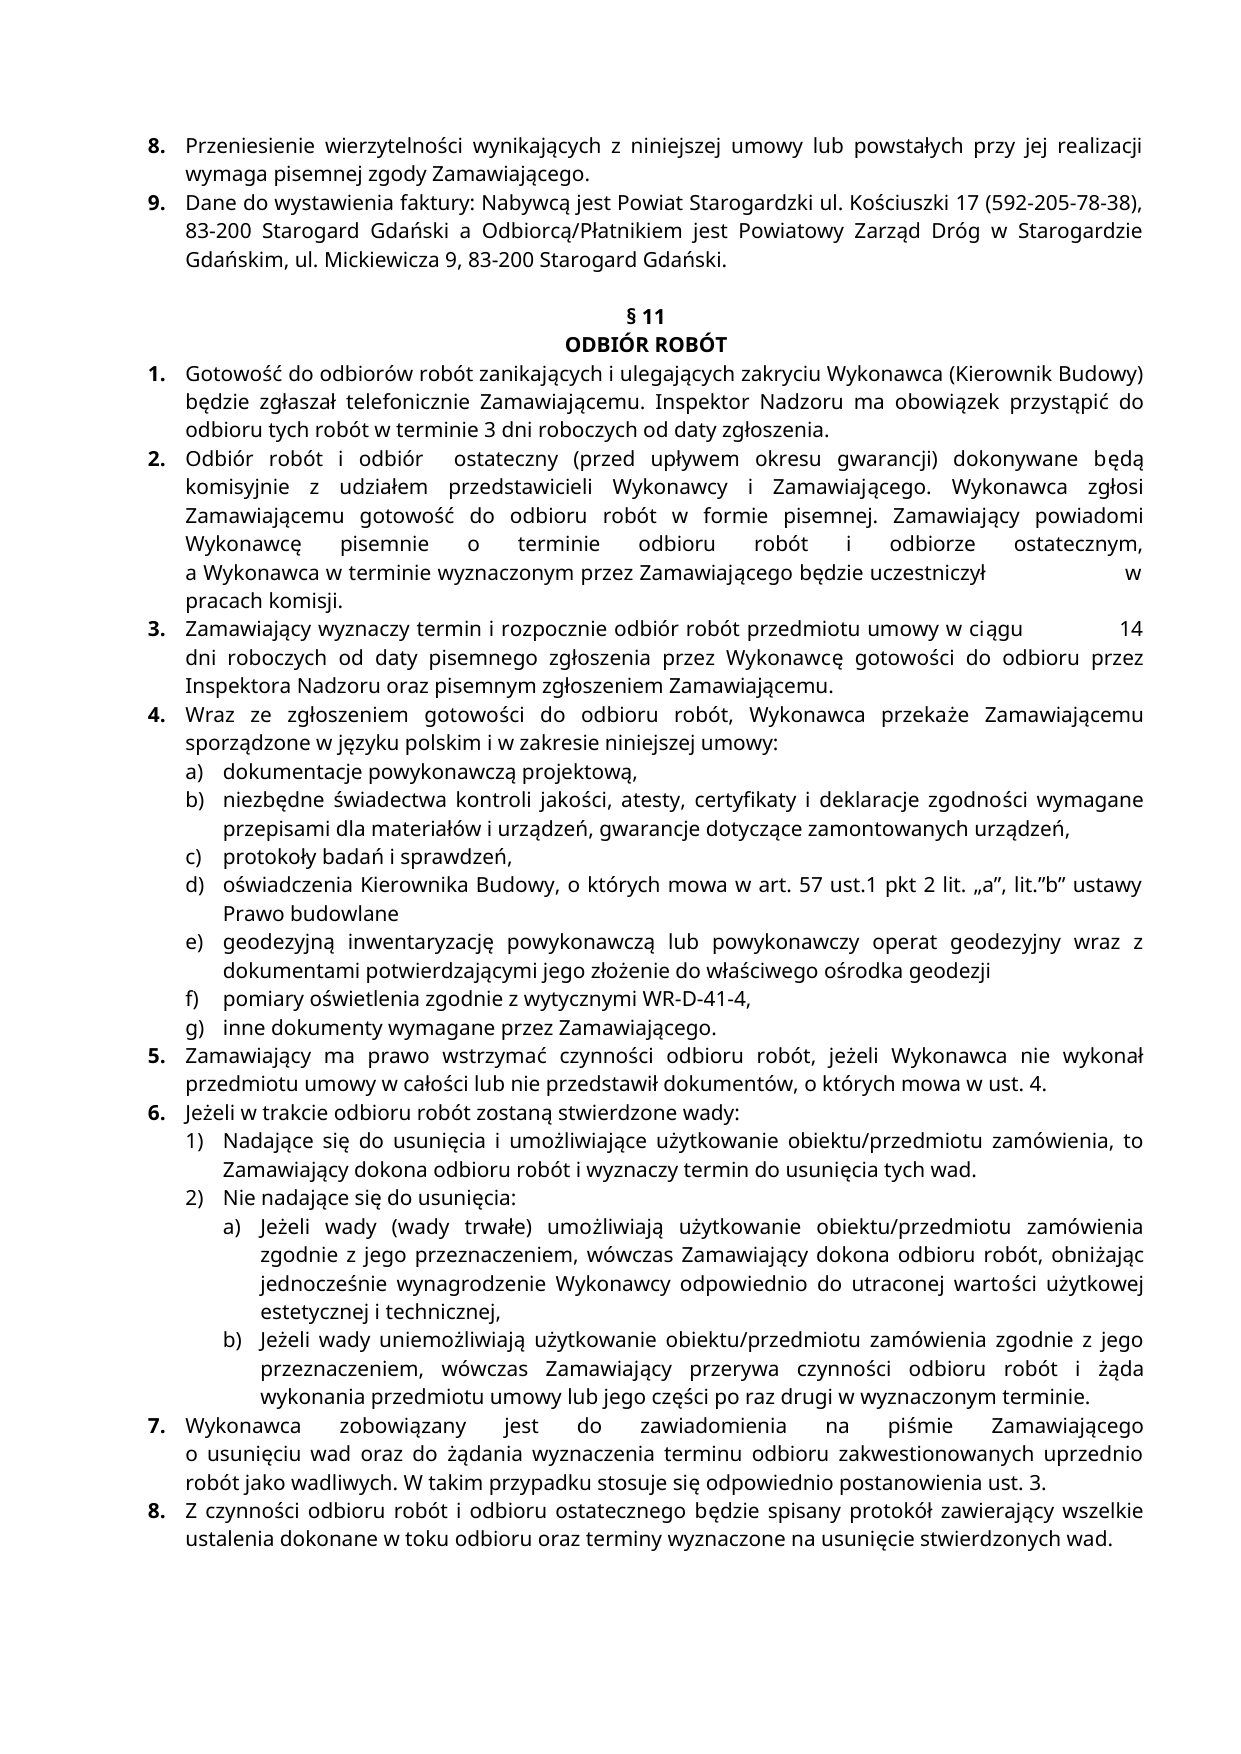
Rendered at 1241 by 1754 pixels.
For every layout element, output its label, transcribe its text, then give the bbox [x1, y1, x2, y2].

text § 11 [148, 302, 1144, 330]
list dokumentacje powykonawczą projektową, [185, 757, 1144, 785]
list Nie nadające się do usunięcia: [185, 1183, 1144, 1212]
list Przeniesienie wierzytelności wynikających z niniejszej umowy lub powstałych przy jej realizacji wymaga pisemnej zgody Zamawiającego. [148, 131, 1144, 188]
list pomiary oświetlenia zgodnie z wytycznymi WR-D-41-4, [185, 984, 1144, 1013]
list Wraz ze zgłoszeniem gotowości do odbioru robót, Wykonawca przekaże Zamawiającemu sporządzone w języku polskim i w zakresie niniejszej umowy: [148, 700, 1144, 757]
list inne dokumenty wymagane przez Zamawiającego. [185, 1013, 1144, 1041]
list Odbiór robót i odbiór ostateczny (przed upływem okresu gwarancji) dokonywane będą komisyjnie z udziałem przedstawicieli Wykonawcy i Zamawiającego. Wykonawca zgłosi Zamawiającemu gotowość do odbioru robót w formie pisemnej. Zamawiający powiadomi Wykonawcę pisemnie o terminie odbioru robót i odbiorze ostatecznym, a Wykonawca w terminie wyznaczonym przez Zamawiającego będzie uczestniczył w pracach komisji. [148, 444, 1144, 614]
text ODBIÓR ROBÓT [148, 330, 1144, 359]
list Zamawiający ma prawo wstrzymać czynności odbioru robót, jeżeli Wykonawca nie wykonał przedmiotu umowy w całości lub nie przedstawił dokumentów, o których mowa w ust. 4. [148, 1041, 1144, 1098]
list protokoły badań i sprawdzeń, [185, 842, 1144, 871]
list Z czynności odbioru robót i odbioru ostatecznego będzie spisany protokół zawierający wszelkie ustalenia dokonane w toku odbioru oraz terminy wyznaczone na usunięcie stwierdzonych wad. [148, 1496, 1144, 1553]
list Jeżeli w trakcie odbioru robót zostaną stwierdzone wady: [148, 1098, 1144, 1126]
list Dane do wystawienia faktury: Nabywcą jest Powiat Starogardzki ul. Kościuszki 17 (592-205-78-38), 83-200 Starogard Gdański a Odbiorcą/Płatnikiem jest Powiatowy Zarząd Dróg w Starogardzie Gdańskim, ul. Mickiewicza 9, 83-200 Starogard Gdański. [148, 188, 1144, 273]
list niezbędne świadectwa kontroli jakości, atesty, certyfikaty i deklaracje zgodności wymagane przepisami dla materiałów i urządzeń, gwarancje dotyczące zamontowanych urządzeń, [185, 785, 1144, 842]
list Zamawiający wyznaczy termin i rozpocznie odbiór robót przedmiotu umowy w ciągu 14 dni roboczych od daty pisemnego zgłoszenia przez Wykonawcę gotowości do odbioru przez Inspektora Nadzoru oraz pisemnym zgłoszeniem Zamawiającemu. [148, 614, 1144, 700]
list oświadczenia Kierownika Budowy, o których mowa w art. 57 ust.1 pkt 2 lit. „a”, lit.”b” ustawy Prawo budowlane [185, 871, 1144, 927]
list Jeżeli wady (wady trwałe) umożliwiają użytkowanie obiektu/przedmiotu zamówienia zgodnie z jego przeznaczeniem, wówczas Zamawiający dokona odbioru robót, obniżając jednocześnie wynagrodzenie Wykonawcy odpowiednio do utraconej wartości użytkowej estetycznej i technicznej, [223, 1212, 1144, 1326]
list Jeżeli wady uniemożliwiają użytkowanie obiektu/przedmiotu zamówienia zgodnie z jego przeznaczeniem, wówczas Zamawiający przerywa czynności odbioru robót i żąda wykonania przedmiotu umowy lub jego części po raz drugi w wyznaczonym terminie. [223, 1326, 1144, 1411]
list Gotowość do odbiorów robót zanikających i ulegających zakryciu Wykonawca (Kierownik Budowy) będzie zgłaszał telefonicznie Zamawiającemu. Inspektor Nadzoru ma obowiązek przystąpić do odbioru tych robót w terminie 3 dni roboczych od daty zgłoszenia. [148, 359, 1144, 444]
list geodezyjną inwentaryzację powykonawczą lub powykonawczy operat geodezyjny wraz z dokumentami potwierdzającymi jego złożenie do właściwego ośrodka geodezji [185, 927, 1144, 984]
list Wykonawca zobowiązany jest do zawiadomienia na piśmie Zamawiającego o usunięciu wad oraz do żądania wyznaczenia terminu odbioru zakwestionowanych uprzednio robót jako wadliwych. W takim przypadku stosuje się odpowiednio postanowienia ust. 3. [148, 1411, 1144, 1496]
list Nadające się do usunięcia i umożliwiające użytkowanie obiektu/przedmiotu zamówienia, to Zamawiający dokona odbioru robót i wyznaczy termin do usunięcia tych wad. [185, 1126, 1144, 1183]
